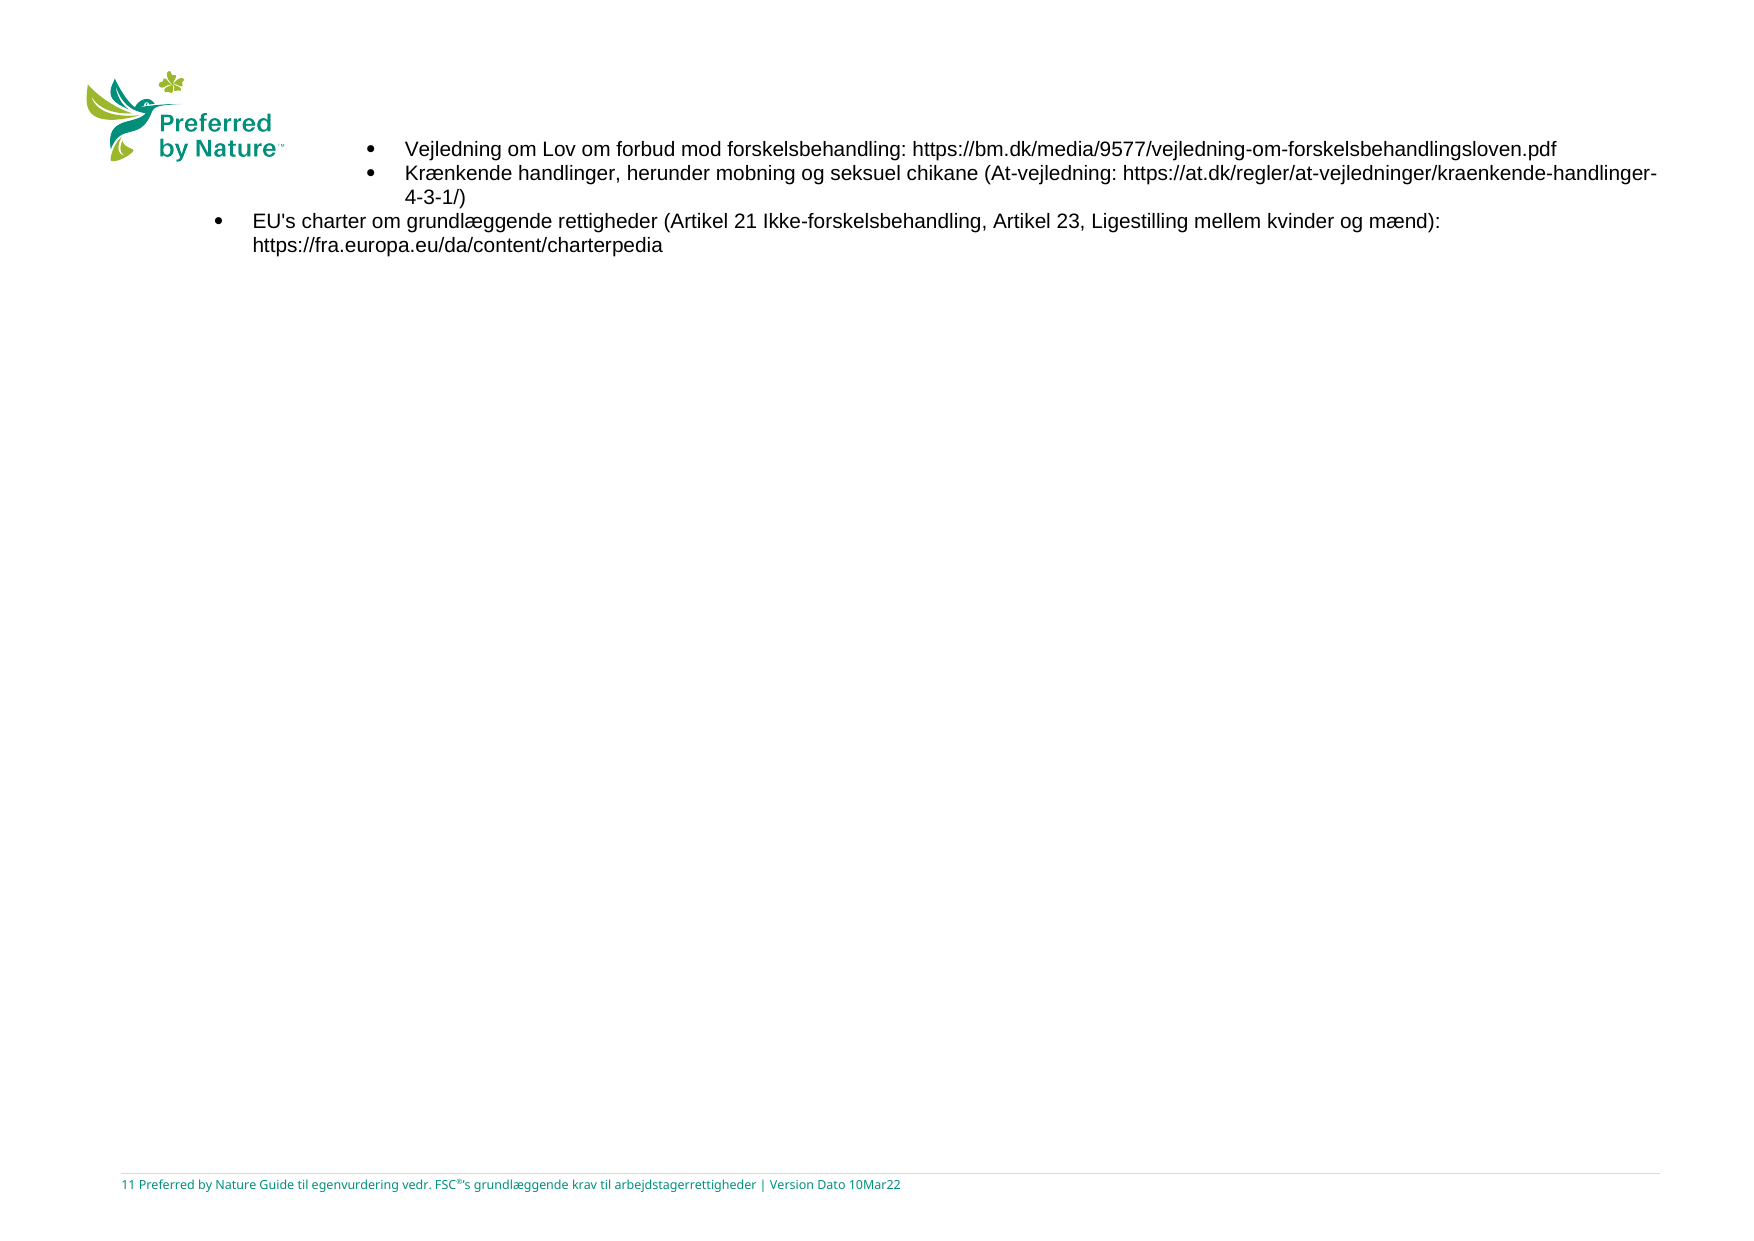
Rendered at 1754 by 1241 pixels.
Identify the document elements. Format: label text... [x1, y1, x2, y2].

list EU's charter om grundlæggende rettigheder (Artikel 21 Ikke-forskelsbehandling, Artikel 23, Ligestilling mellem kvinder og mænd): https://fra.europa.eu/da/content/charterpedia [215, 209, 1660, 257]
list Vejledning om Lov om forbud mod forskelsbehandling: https://bm.dk/media/9577/vejledning-om-forskelsbehandlingsloven.pdf [215, 137, 1660, 161]
picture [61, 45, 311, 187]
list Krænkende handlinger, herunder mobning og seksuel chikane (At-vejledning: https://at.dk/regler/at-vejledninger/kraenkende-handlinger-4-3-1/) [215, 161, 1660, 209]
